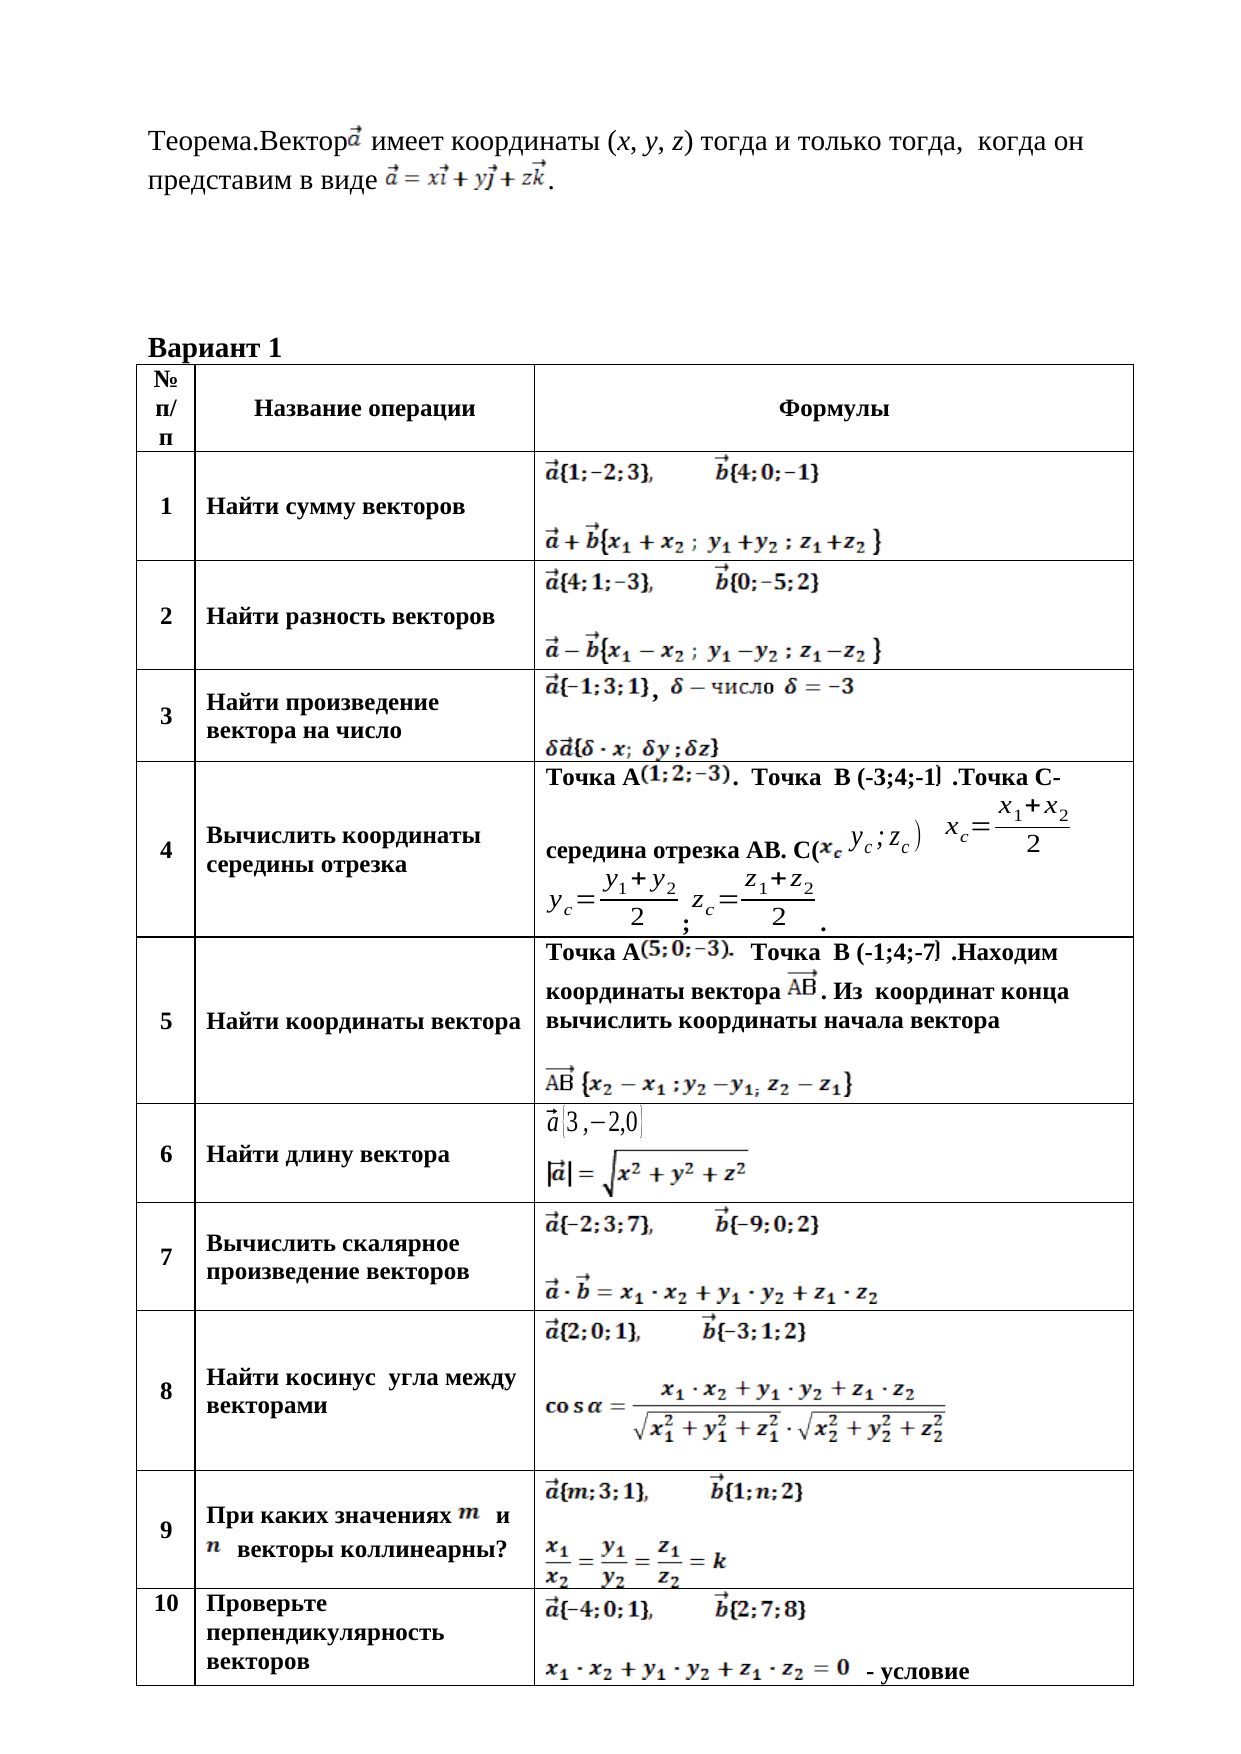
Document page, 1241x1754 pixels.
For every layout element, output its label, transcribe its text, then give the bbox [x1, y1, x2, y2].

picture [935, 938, 951, 961]
picture [206, 1529, 231, 1557]
table_cell Найти сумму векторов [196, 452, 534, 560]
table_cell [535, 452, 1133, 560]
picture [787, 966, 821, 1000]
table_cell Найти координаты вектора [196, 938, 534, 1103]
picture [545, 451, 822, 485]
picture [385, 156, 548, 190]
picture [545, 1538, 844, 1622]
picture [545, 628, 884, 664]
picture [545, 1471, 806, 1504]
table_cell [535, 1471, 1133, 1587]
table_cell 7 [137, 1203, 194, 1310]
table_cell 8 [137, 1311, 194, 1470]
picture [545, 1310, 809, 1344]
table_cell 9 [137, 1471, 194, 1587]
picture [347, 122, 364, 151]
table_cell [196, 1589, 534, 1685]
table_cell 5 [137, 938, 194, 1103]
text Теорема.Вектор имеет координаты (x, y, z) тогда и только тогда, когда он представим в виде . [148, 122, 1152, 196]
picture [545, 670, 652, 699]
table_cell Точка A Точка B (-1;4;-7.Находим координаты вектора . Из координат конца вычислить координаты начала вектора [535, 938, 1133, 1103]
table_cell Точка A. Точка B (-3;4;-1.Точка С- середина отрезка АВ. С(;. [535, 762, 1133, 936]
table_header Название операции [196, 365, 534, 451]
table_cell [535, 1311, 1133, 1470]
table_cell , [535, 670, 1133, 761]
table_cell 2 [137, 561, 194, 669]
picture [545, 1145, 752, 1197]
text Вариант 1 [148, 330, 1152, 363]
table_header Формулы [535, 365, 1133, 451]
picture [670, 670, 865, 699]
table_cell [535, 1104, 1133, 1202]
picture [545, 1378, 949, 1442]
table_cell [535, 561, 1133, 669]
picture [640, 938, 738, 961]
picture [545, 1203, 822, 1237]
table_cell 6 [137, 1104, 194, 1202]
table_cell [535, 1589, 1133, 1685]
table_cell При каких значениях и векторы коллинеарны? [196, 1471, 534, 1587]
table_cell Найти длину вектора [196, 1104, 534, 1202]
table_cell 4 [137, 762, 194, 936]
picture [545, 1062, 855, 1097]
table_cell Вычислить скалярное произведение векторов [196, 1203, 534, 1310]
picture [545, 732, 1094, 761]
table_cell 3 [137, 670, 194, 761]
table_cell Вычислить координаты середины отрезка [196, 762, 534, 936]
picture [640, 762, 733, 786]
picture [545, 1656, 860, 1680]
table_cell 10 [137, 1589, 194, 1685]
table_cell Найти косинус угла между векторами [196, 1311, 534, 1470]
picture [819, 835, 848, 858]
table_cell Найти произведение вектора на число [196, 670, 534, 761]
picture [545, 519, 884, 555]
picture [545, 561, 822, 595]
table_cell [535, 1203, 1133, 1310]
table_cell 1 [137, 452, 194, 560]
picture [545, 1270, 884, 1304]
table_header № п/п [137, 365, 194, 451]
picture [458, 1495, 490, 1524]
table_cell Найти разность векторов [196, 561, 534, 669]
picture [936, 762, 952, 786]
